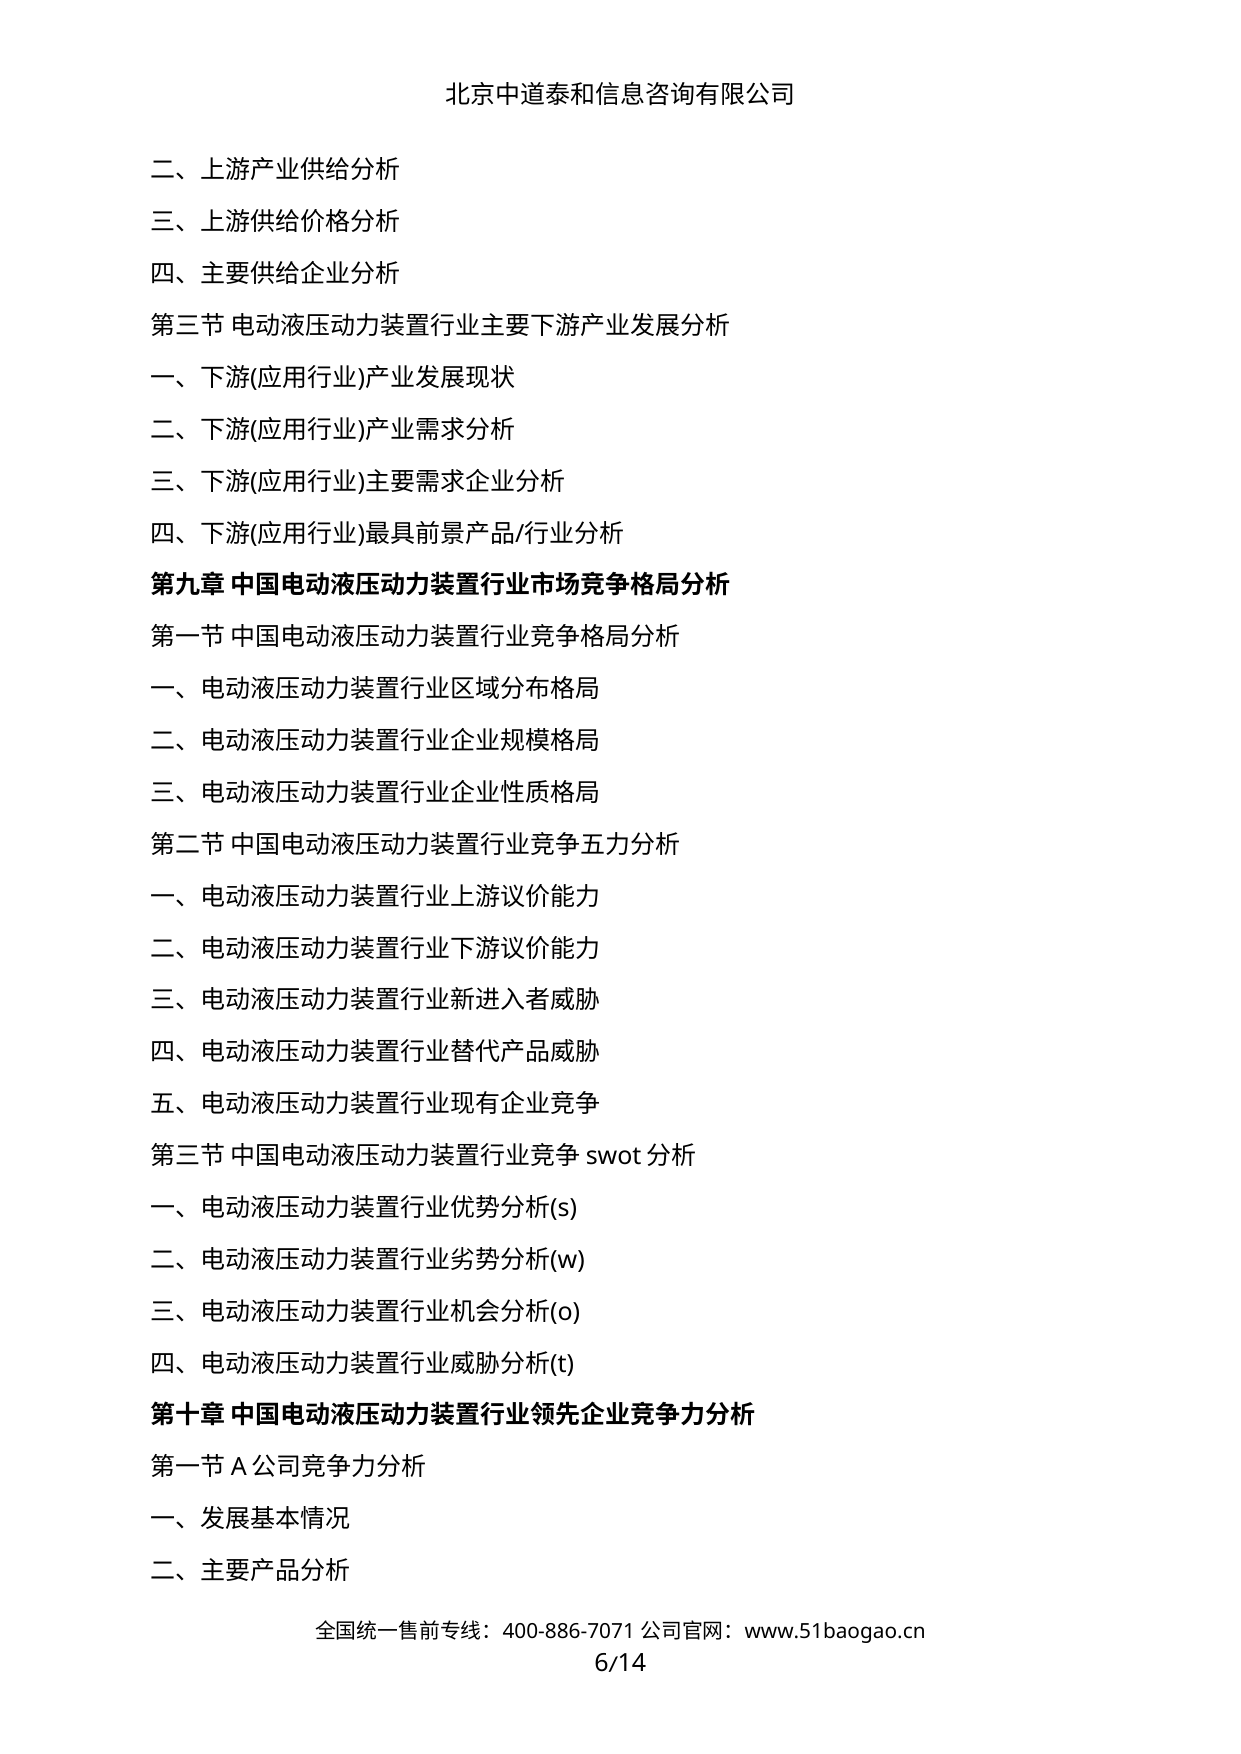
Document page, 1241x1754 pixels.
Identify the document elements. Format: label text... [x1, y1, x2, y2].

text 一、发展基本情况 [150, 1499, 1090, 1535]
text 二、下游(应用行业)产业需求分析 [150, 409, 1090, 446]
text 三、电动液压动力装置行业新进入者威胁 [150, 980, 1090, 1016]
text 四、下游(应用行业)最具前景产品/行业分析 [150, 513, 1090, 549]
text 三、下游(应用行业)主要需求企业分析 [150, 461, 1090, 497]
text 二、主要产品分析 [150, 1551, 1090, 1587]
text 三、电动液压动力装置行业机会分析(o) [150, 1291, 1090, 1327]
text 二、上游产业供给分析 [150, 150, 1090, 186]
text 一、电动液压动力装置行业优势分析(s) [150, 1187, 1090, 1224]
text 第十章 中国电动液压动力装置行业领先企业竞争力分析 [150, 1395, 1090, 1431]
text 第九章 中国电动液压动力装置行业市场竞争格局分析 [150, 565, 1090, 601]
text 四、电动液压动力装置行业替代产品威胁 [150, 1032, 1090, 1068]
text 五、电动液压动力装置行业现有企业竞争 [150, 1084, 1090, 1120]
text 第三节 电动液压动力装置行业主要下游产业发展分析 [150, 306, 1090, 342]
text 一、电动液压动力装置行业上游议价能力 [150, 876, 1090, 912]
text 二、电动液压动力装置行业企业规模格局 [150, 721, 1090, 757]
text 三、上游供给价格分析 [150, 202, 1090, 238]
text 一、电动液压动力装置行业区域分布格局 [150, 669, 1090, 705]
text 第一节 中国电动液压动力装置行业竞争格局分析 [150, 617, 1090, 653]
text 二、电动液压动力装置行业劣势分析(w) [150, 1239, 1090, 1276]
text 二、电动液压动力装置行业下游议价能力 [150, 928, 1090, 964]
text 四、主要供给企业分析 [150, 254, 1090, 290]
text 第三节 中国电动液压动力装置行业竞争swot分析 [150, 1136, 1090, 1172]
text 第一节 A公司竞争力分析 [150, 1447, 1090, 1483]
text 三、电动液压动力装置行业企业性质格局 [150, 772, 1090, 809]
text 一、下游(应用行业)产业发展现状 [150, 357, 1090, 394]
text 第二节 中国电动液压动力装置行业竞争五力分析 [150, 824, 1090, 861]
text 四、电动液压动力装置行业威胁分析(t) [150, 1343, 1090, 1379]
